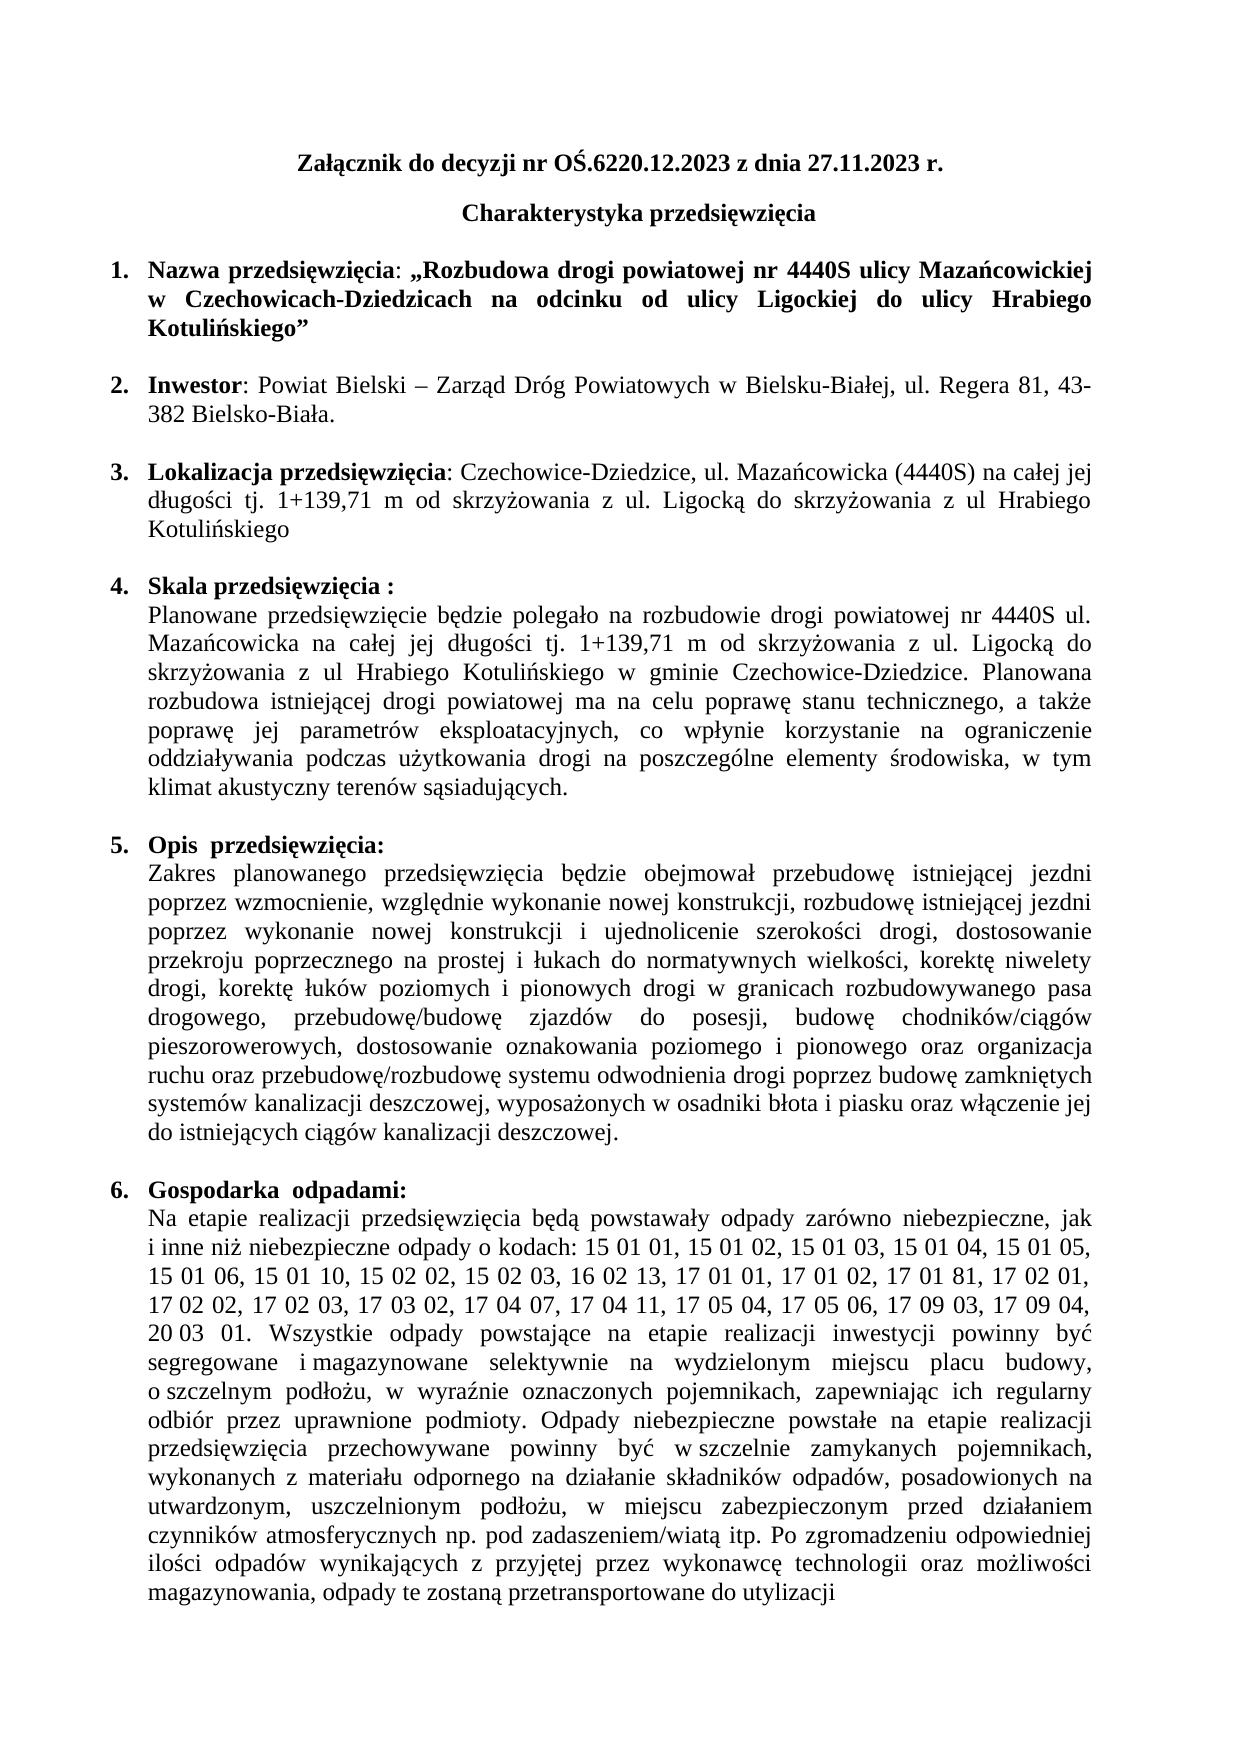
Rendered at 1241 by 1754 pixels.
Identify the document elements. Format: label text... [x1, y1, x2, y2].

list Skala przedsięwzięcia : [110, 571, 1093, 600]
list Opis przedsięwzięcia: [110, 830, 1093, 858]
text Na etapie realizacji przedsięwzięcia będą powstawały odpady zarówno niebezpieczne, jak i inne niż niebezpieczne odpady o kodach: 15 01 01, 15 01 02, 15 01 03, 15 01 04, 15 01 05, 15 01 06, 15 01 10, 15 02 02, 15 02 03, 16 02 13, 17 01 01, 17 01 02, 17 01 81, 17 02 01, 17 02 02, 17 02 03, 17 03 02, 17 04 07, 17 04 11, 17 05 04, 17 05 06, 17 09 03, 17 09 04, 20 03 01. Wszystkie odpady powstające na etapie realizacji inwestycji powinny być segregowane i magazynowane selektywnie na wydzielonym miejscu placu budowy, o szczelnym podłożu, w wyraźnie oznaczonych pojemnikach, zapewniając ich regularny odbiór przez uprawnione podmioty. Odpady niebezpieczne powstałe na etapie realizacji przedsięwzięcia przechowywane powinny być w szczelnie zamykanych pojemnikach, wykonanych z materiału odpornego na działanie składników odpadów, posadowionych na utwardzonym, uszczelnionym podłożu, w miejscu zabezpieczonym przed działaniem czynników atmosferycznych np. pod zadaszeniem/wiatą itp. Po zgromadzeniu odpowiedniej ilości odpadów wynikających z przyjętej przez wykonawcę technologii oraz możliwości magazynowania, odpady te zostaną przetransportowane do utylizacji [148, 1203, 1093, 1606]
text Zakres planowanego przedsięwzięcia będzie obejmował przebudowę istniejącej jezdni poprzez wzmocnienie, względnie wykonanie nowej konstrukcji, rozbudowę istniejącej jezdni poprzez wykonanie nowej konstrukcji i ujednolicenie szerokości drogi, dostosowanie przekroju poprzecznego na prostej i łukach do normatywnych wielkości, korektę niwelety drogi, korektę łuków poziomych i pionowych drogi w granicach rozbudowywanego pasa drogowego, przebudowę/budowę zjazdów do posesji, budowę chodników/ciągów pieszorowerowych, dostosowanie oznakowania poziomego i pionowego oraz organizacja ruchu oraz przebudowę/rozbudowę systemu odwodnienia drogi poprzez budowę zamkniętych systemów kanalizacji deszczowej, wyposażonych w osadniki błota i piasku oraz włączenie jej do istniejących ciągów kanalizacji deszczowej. [148, 858, 1093, 1146]
text Charakterystyka przedsięwzięcia [185, 198, 1093, 227]
list Lokalizacja przedsięwzięcia: Czechowice-Dziedzice, ul. Mazańcowicka (4440S) na całej jej długości tj. 1+139,71 m od skrzyżowania z ul. Ligocką do skrzyżowania z ul Hrabiego Kotulińskiego [110, 457, 1093, 543]
list Gospodarka odpadami: [110, 1175, 1093, 1203]
list Nazwa przedsięwzięcia: „Rozbudowa drogi powiatowej nr 4440S ulicy Mazańcowickiej w Czechowicach-Dziedzicach na odcinku od ulicy Ligockiej do ulicy Hrabiego Kotulińskiego” [110, 255, 1093, 342]
text Planowane przedsięwzięcie będzie polegało na rozbudowie drogi powiatowej nr 4440S ul. Mazańcowicka na całej jej długości tj. 1+139,71 m od skrzyżowania z ul. Ligocką do skrzyżowania z ul Hrabiego Kotulińskiego w gminie Czechowice-Dziedzice. Planowana rozbudowa istniejącej drogi powiatowej ma na celu poprawę stanu technicznego, a także poprawę jej parametrów eksploatacyjnych, co wpłynie korzystanie na ograniczenie oddziaływania podczas użytkowania drogi na poszczególne elementy środowiska, w tym klimat akustyczny terenów sąsiadujących. [148, 600, 1093, 801]
list Inwestor: Powiat Bielski – Zarząd Dróg Powiatowych w Bielsku-Białej, ul. Regera 81, 43-382 Bielsko-Biała. [110, 370, 1093, 428]
text Załącznik do decyzji nr OŚ.6220.12.2023 z dnia 27.11.2023 r. [148, 148, 1093, 176]
